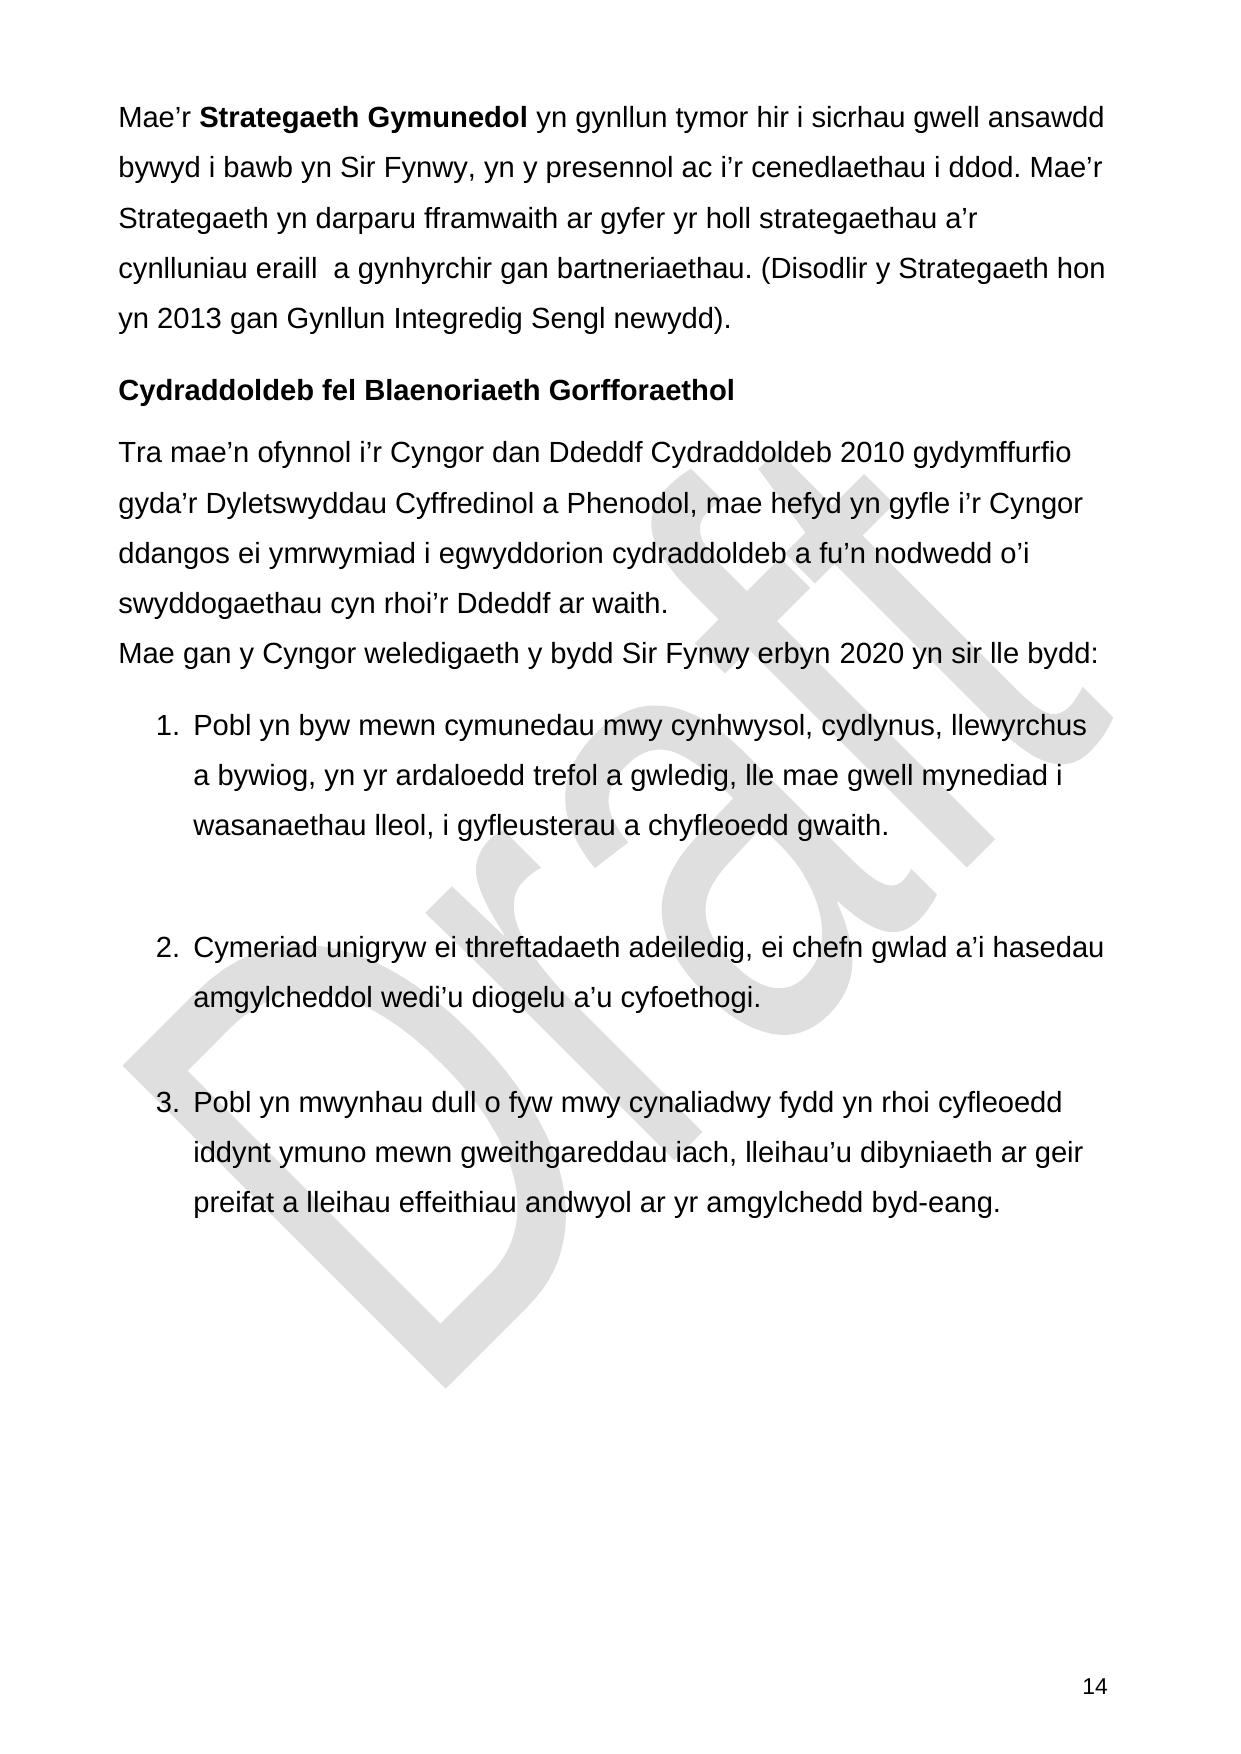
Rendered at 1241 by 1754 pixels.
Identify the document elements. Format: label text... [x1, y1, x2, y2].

text Mae’r Strategaeth Gymunedol yn gynllun tymor hir i sicrhau gwell ansawdd bywyd i bawb yn Sir Fynwy, yn y presennol ac i’r cenedlaethau i ddod. Mae’r Strategaeth yn darparu fframwaith ar gyfer yr holl strategaethau a’r cynlluniau eraill a gynhyrchir gan bartneriaethau. (Disodlir y Strategaeth hon yn 2013 gan Gynllun Integredig Sengl newydd). [118, 100, 1107, 335]
list Pobl yn byw mewn cymunedau mwy cynhwysol, cydlynus, llewyrchus a bywiog, yn yr ardaloedd trefol a gwledig, lle mae gwell mynediad i wasanaethau lleol, i gyfleusterau a chyfleoedd gwaith. [156, 708, 1107, 842]
text Mae gan y Cyngor weledigaeth y bydd Sir Fynwy erbyn 2020 yn sir lle bydd: [118, 637, 1107, 670]
text Cydraddoldeb fel Blaenoriaeth Gorfforaethol [118, 372, 1107, 406]
text Tra mae’n ofynnol i’r Cyngor dan Ddeddf Cydraddoldeb 2010 gydymffurfio gyda’r Dyletswyddau Cyffredinol a Phenodol, mae hefyd yn gyfle i’r Cyngor ddangos ei ymrwymiad i egwyddorion cydraddoldeb a fu’n nodwedd o’i swyddogaethau cyn rhoi’r Ddeddf ar waith. [118, 435, 1107, 620]
list Cymeriad unigryw ei threftadaeth adeiledig, ei chefn gwlad a’i hasedau amgylcheddol wedi’u diogelu a’u cyfoethogi. [156, 930, 1107, 1014]
list Pobl yn mwynhau dull o fyw mwy cynaliadwy fydd yn rhoi cyfleoedd iddynt ymuno mewn gweithgareddau iach, lleihau’u dibyniaeth ar geir preifat a lleihau effeithiau andwyol ar yr amgylchedd byd-eang. [156, 1085, 1107, 1219]
